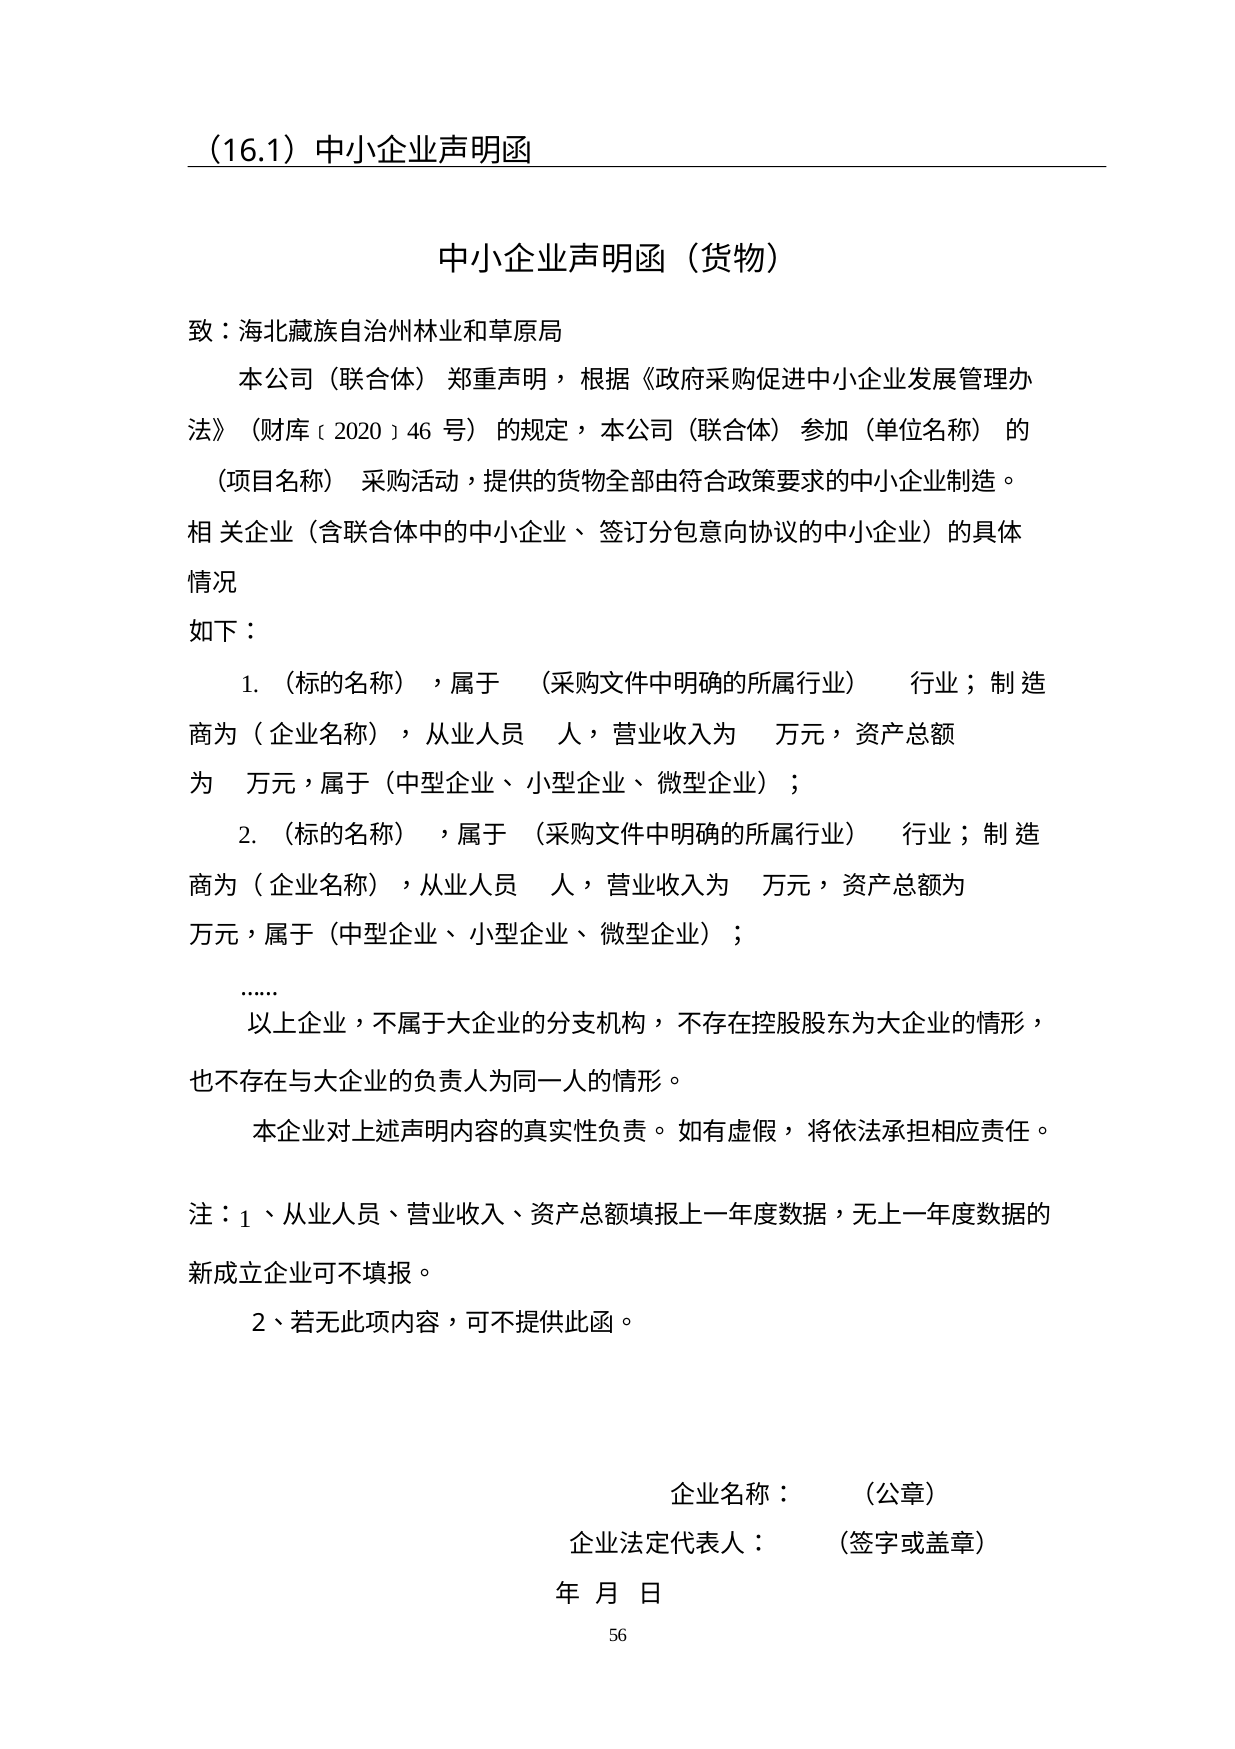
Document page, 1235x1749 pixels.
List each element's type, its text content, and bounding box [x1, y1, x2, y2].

text 为 万元，属于（中型企业、 小型企业、 微型企业）； [189, 767, 1055, 798]
text 本公司（联合体） 郑重声明， 根据《政府采购促进中小企业发展管理办 法》（财库﹝2020﹞46 号） 的规定， 本公司（联合体） 参加（单位名称） 的 （项目名称） 采购活动，提供的货物全部由符合政策要求的中小企业制造。 相 关企业（含联合体中的中小企业、 签订分包意向协议的中小企业）的具体情况 [188, 362, 1047, 599]
text 2、若无此项内容，可不提供此函。 [251, 1307, 1055, 1338]
text 注：1 、从业人员、营业收入、资产总额填报上一年度数据，无上一年度数据的 [189, 1208, 1055, 1257]
text 以上企业，不属于大企业的分支机构， 不存在控股股东为大企业的情形， [185, 1017, 1050, 1066]
text 企业名称： （公章） [670, 1478, 1055, 1509]
text 2. （标的名称） ，属于 （采购文件中明确的所属行业） 行业； 制 造商为（ 企业名称），从业人员 人， 营业收入为 万元， 资产总额为 [188, 817, 1047, 902]
text 年 月 日 [555, 1578, 1055, 1609]
text 如下： [189, 616, 1055, 647]
text …… [240, 969, 1055, 1008]
text 企业法定代表人： （签字或盖章） [569, 1528, 1055, 1559]
text 1. （标的名称） ，属于 （采购文件中明确的所属行业） 行业； 制 造商为（ 企业名称）， 从业人员 人， 营业收入为 万元， 资产总额 [188, 665, 1047, 750]
text （16.1）中小企业声明函 [190, 131, 1055, 170]
text 新成立企业可不填报。 [189, 1257, 1055, 1288]
text 本企业对上述声明内容的真实性负责。 如有虚假， 将依法承担相应责任。 [185, 1116, 1055, 1147]
text 也不存在与大企业的负责人为同一人的情形。 [189, 1066, 1055, 1097]
text 致：海北藏族自治州林业和草原局 [189, 314, 1055, 347]
text 万元，属于（中型企业、 小型企业、 微型企业）； [189, 919, 1055, 950]
text 中小企业声明函（货物） [437, 250, 1055, 314]
